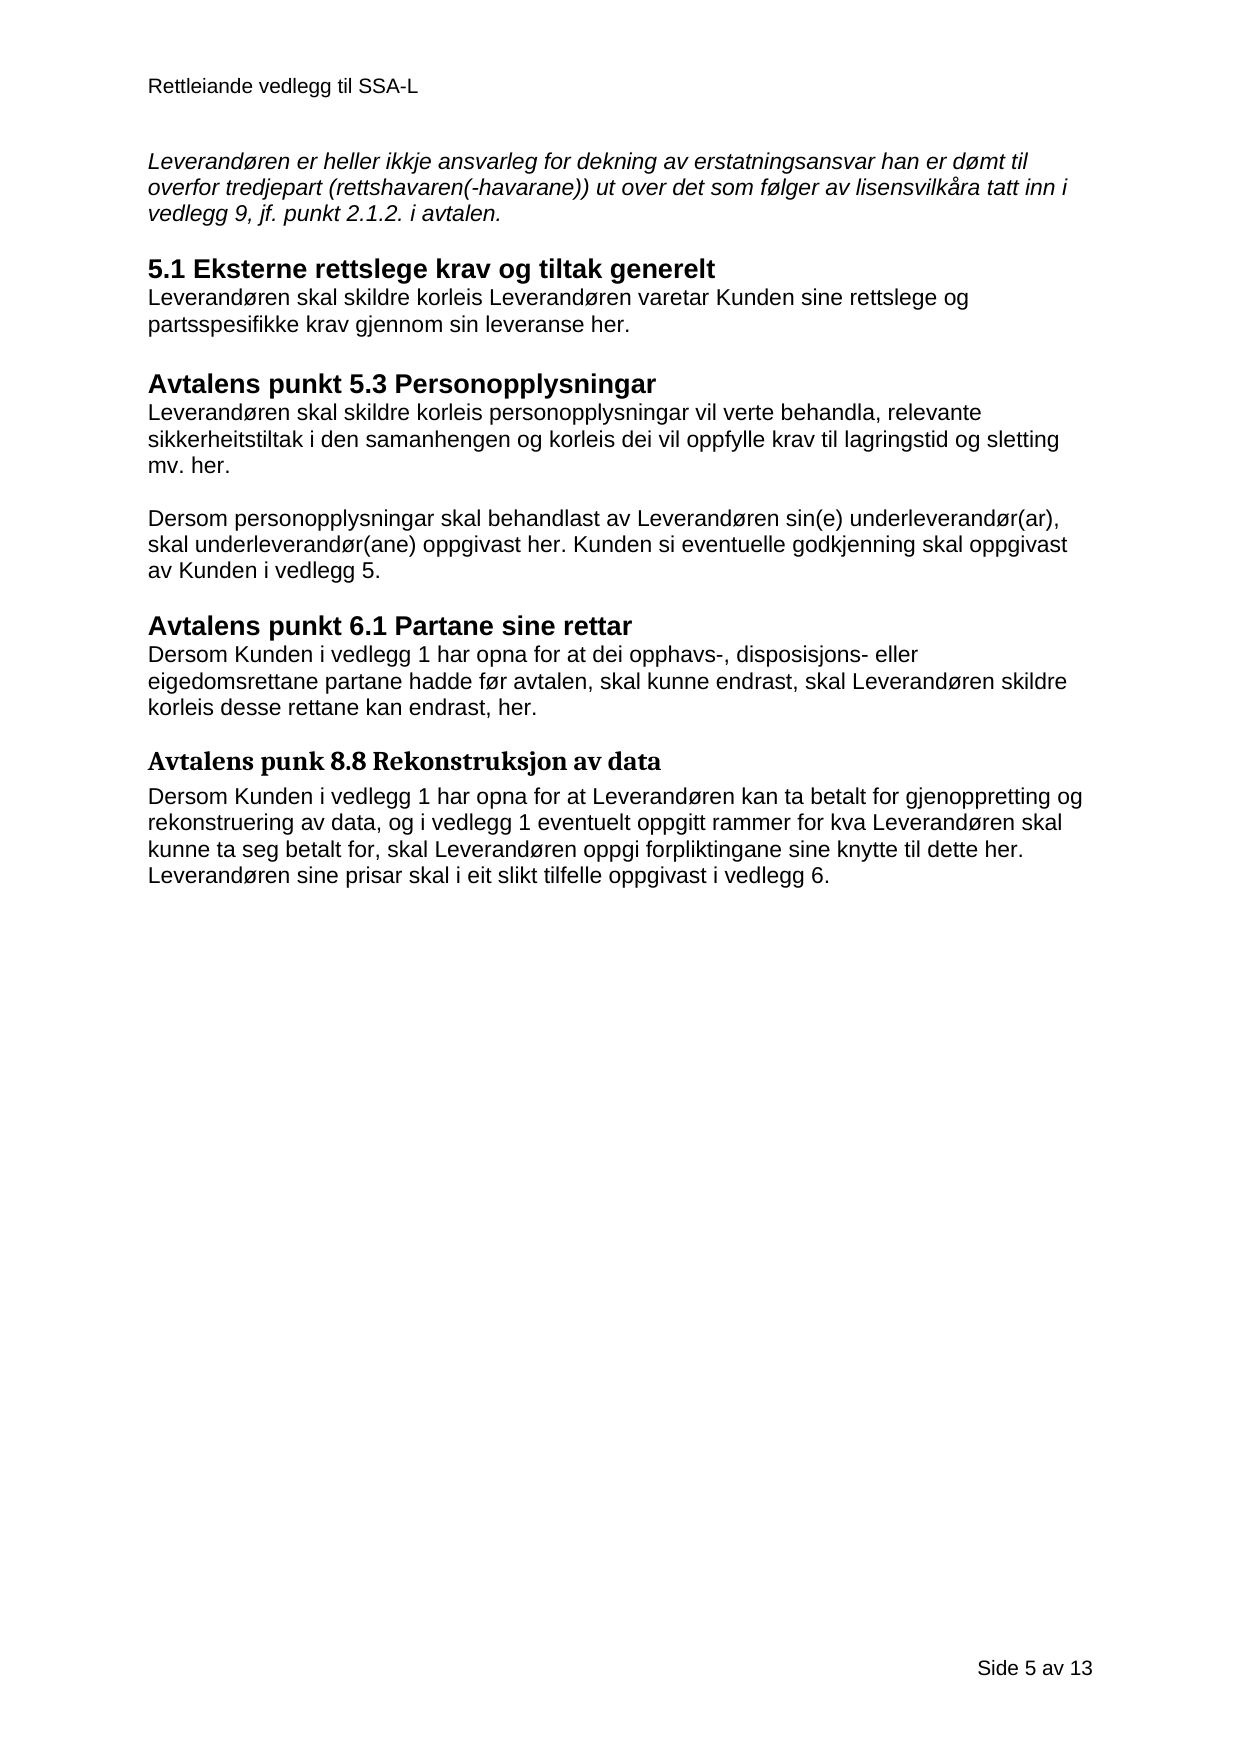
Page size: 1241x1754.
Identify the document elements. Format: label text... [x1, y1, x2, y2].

text Avtalens punkt 6.1 Partane sine rettar [148, 610, 1093, 641]
text Dersom personopplysningar skal behandlast av Leverandøren sin(e) underleverandør(ar), skal underleverandør(ane) oppgivast her. Kunden si eventuelle godkjenning skal oppgivast av Kunden i vedlegg 5. [148, 505, 1093, 584]
text Leverandøren er heller ikkje ansvarleg for dekning av erstatningsansvar han er dømt til overfor tredjepart (rettshavaren(-havarane)) ut over det som følger av lisensvilkåra tatt inn i vedlegg 9, jf. punkt 2.1.2. i avtalen. [148, 148, 1093, 227]
text Dersom Kunden i vedlegg 1 har opna for at dei opphavs-, disposisjons- eller eigedomsrettane partane hadde før avtalen, skal kunne endrast, skal Leverandøren skildre korleis desse rettane kan endrast, her. [148, 641, 1093, 721]
text Avtalens punkt 5.3 Personopplysningar [148, 368, 1093, 399]
text Dersom Kunden i vedlegg 1 har opna for at Leverandøren kan ta betalt for gjenoppretting og rekonstruering av data, og i vedlegg 1 eventuelt oppgitt rammer for kva Leverandøren skal kunne ta seg betalt for, skal Leverandøren oppgi forpliktingane sine knytte til dette her. Leverandøren sine prisar skal i eit slikt tilfelle oppgivast i vedlegg 6. [148, 783, 1093, 888]
text 5.1 Eksterne rettslege krav og tiltak generelt [148, 253, 1093, 284]
subtitle Avtalens punk 8.8 Rekonstruksjon av data [148, 746, 1093, 777]
text Leverandøren skal skildre korleis Leverandøren varetar Kunden sine rettslege og partsspesifikke krav gjennom sin leveranse her. [148, 284, 1093, 337]
text Leverandøren skal skildre korleis personopplysningar vil verte behandla, relevante sikkerheitstiltak i den samanhengen og korleis dei vil oppfylle krav til lagringstid og sletting mv. her. [148, 399, 1093, 478]
